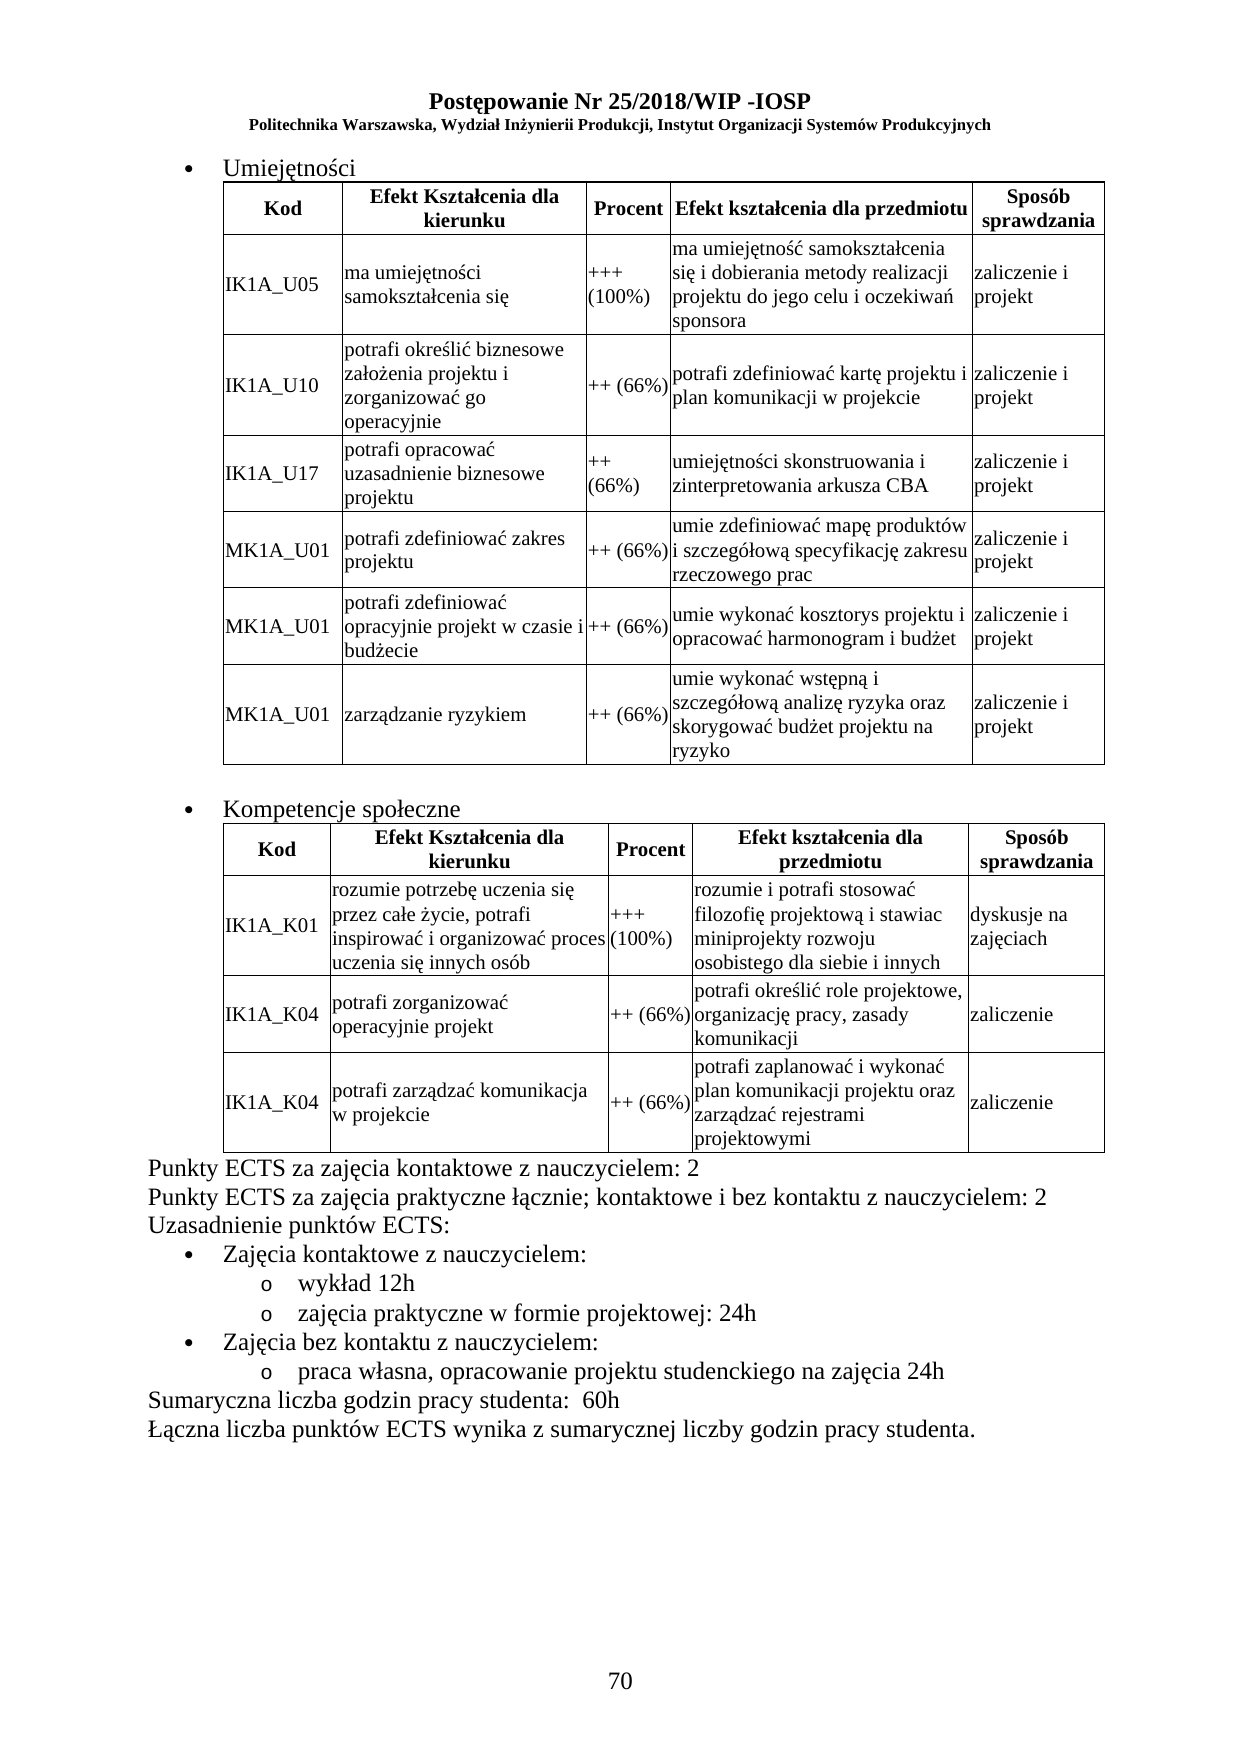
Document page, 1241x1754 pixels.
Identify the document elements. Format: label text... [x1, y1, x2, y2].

table_cell +++ (100%) [609, 876, 692, 975]
table_cell dyskusje na zajęciach [969, 876, 1104, 975]
table_cell rozumie potrzebę uczenia się przez całe życie, potrafi inspirować i organizować proces uczenia się innych osób [331, 876, 608, 975]
table_cell potrafi określić role projektowe, organizację pracy, zasady komunikacji [693, 976, 968, 1052]
table_header Sposób sprawdzania [969, 824, 1104, 875]
table_cell IK1A_U17 [224, 436, 342, 511]
table_cell zarządzanie ryzykiem [343, 665, 586, 764]
table_header Kod [224, 824, 330, 875]
table_cell ++ (66%) [587, 665, 670, 764]
table_cell IK1A_U10 [224, 335, 342, 434]
table_cell ma umiejętność samokształcenia się i dobierania metody realizacji projektu do jego celu i oczekiwań sponsora [671, 235, 972, 334]
table_cell potrafi określić biznesowe założenia projektu i zorganizować go operacyjnie [343, 335, 586, 434]
list wykład 12h [260, 1268, 1093, 1298]
table_cell MK1A_U01 [224, 588, 342, 663]
table_cell potrafi zarządzać komunikacja w projekcie [331, 1053, 608, 1152]
table_cell zaliczenie i projekt [973, 512, 1104, 587]
list praca własna, opracowanie projektu studenckiego na zajęcia 24h [260, 1356, 1093, 1386]
table_cell IK1A_K04 [224, 976, 330, 1052]
table_cell zaliczenie [969, 976, 1104, 1052]
table_header Procent [609, 824, 692, 875]
table_cell zaliczenie i projekt [973, 588, 1104, 663]
table_cell ++ (66%) [587, 588, 670, 663]
table_header Efekt kształcenia dla przedmiotu [693, 824, 968, 875]
text Łączna liczba punktów ECTS wynika z sumarycznej liczby godzin pracy studenta. [148, 1414, 1093, 1443]
table_cell umiejętności skonstruowania i zinterpretowania arkusza CBA [671, 436, 972, 511]
text Punkty ECTS za zajęcia kontaktowe z nauczycielem: 2 [148, 1153, 1093, 1182]
table_header Sposób sprawdzania [973, 183, 1104, 234]
table_header Efekt kształcenia dla przedmiotu [671, 183, 972, 234]
table_cell zaliczenie i projekt [973, 436, 1104, 511]
table_cell ma umiejętności samokształcenia się [343, 235, 586, 334]
table_cell potrafi zaplanować i wykonać plan komunikacji projektu oraz zarządzać rejestrami projektowymi [693, 1053, 968, 1152]
table_cell zaliczenie i projekt [973, 335, 1104, 434]
table_cell umie wykonać kosztorys projektu i opracować harmonogram i budżet [671, 588, 972, 663]
table_cell +++ (100%) [587, 235, 670, 334]
table_cell ++ (66%) [587, 335, 670, 434]
table_cell ++ (66%) [587, 512, 670, 587]
table_cell MK1A_U01 [224, 512, 342, 587]
table_cell ++ (66%) [609, 1053, 692, 1152]
table_cell potrafi zdefiniować opracyjnie projekt w czasie i budżecie [343, 588, 586, 663]
table_cell IK1A_K01 [224, 876, 330, 975]
list zajęcia praktyczne w formie projektowej: 24h [260, 1298, 1093, 1327]
table_cell zaliczenie i projekt [973, 235, 1104, 334]
text Uzasadnienie punktów ECTS: [148, 1211, 1093, 1239]
list Kompetencje społeczne [185, 794, 1093, 822]
table_header Efekt Kształcenia dla kierunku [343, 183, 586, 234]
table_cell umie wykonać wstępną i szczegółową analizę ryzyka oraz skorygować budżet projektu na ryzyko [671, 665, 972, 764]
table_cell ++ (66%) [609, 976, 692, 1052]
list Zajęcia bez kontaktu z nauczycielem: [185, 1327, 1093, 1356]
table_cell umie zdefiniować mapę produktów i szczegółową specyfikację zakresu rzeczowego prac [671, 512, 972, 587]
text Sumaryczna liczba godzin pracy studenta: 60h [148, 1386, 1093, 1414]
table_cell IK1A_K04 [224, 1053, 330, 1152]
list Umiejętności [185, 153, 1093, 181]
table_cell MK1A_U01 [224, 665, 342, 764]
table_cell zaliczenie i projekt [973, 665, 1104, 764]
table_cell zaliczenie [969, 1053, 1104, 1152]
table_cell potrafi zdefiniować kartę projektu i plan komunikacji w projekcie [671, 335, 972, 434]
table_header Kod [224, 183, 342, 234]
list Zajęcia kontaktowe z nauczycielem: [185, 1239, 1093, 1268]
table_cell potrafi zorganizować operacyjnie projekt [331, 976, 608, 1052]
table_cell potrafi opracować uzasadnienie biznesowe projektu [343, 436, 586, 511]
table_header Efekt Kształcenia dla kierunku [331, 824, 608, 875]
text Punkty ECTS za zajęcia praktyczne łącznie; kontaktowe i bez kontaktu z nauczycielem: 2 [148, 1182, 1093, 1211]
table_header Procent [587, 183, 670, 234]
table_cell rozumie i potrafi stosować filozofię projektową i stawiac miniprojekty rozwoju osobistego dla siebie i innych [693, 876, 968, 975]
table_cell IK1A_U05 [224, 235, 342, 334]
table_cell ++ (66%) [587, 436, 670, 511]
table_cell potrafi zdefiniować zakres projektu [343, 512, 586, 587]
